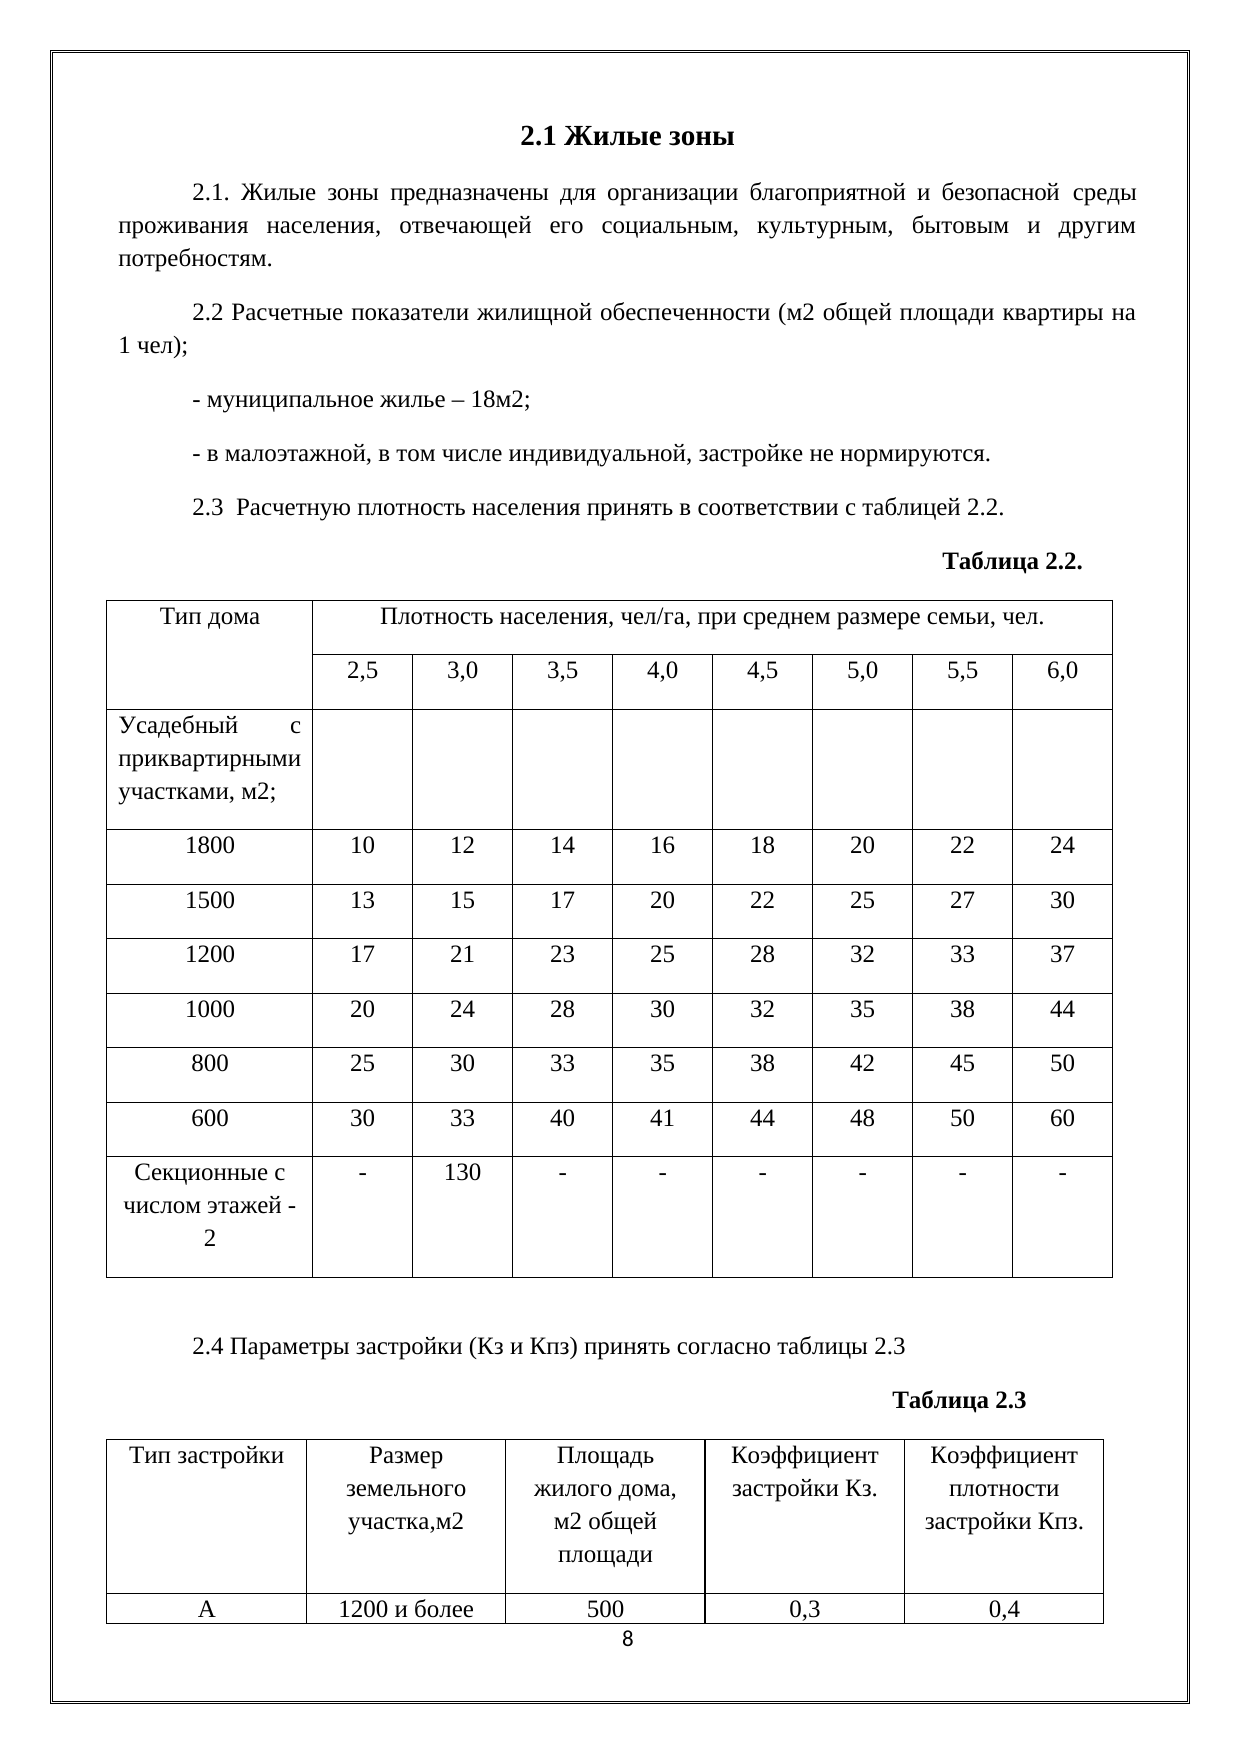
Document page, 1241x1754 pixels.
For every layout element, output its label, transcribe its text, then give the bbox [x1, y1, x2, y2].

table_cell 23 [513, 939, 612, 993]
table_cell 30 [613, 994, 712, 1047]
table_cell [813, 710, 912, 829]
table_cell 38 [713, 1048, 812, 1102]
table_cell 24 [413, 994, 512, 1047]
table_cell 1800 [107, 830, 312, 884]
table_cell 2,5 [313, 655, 412, 709]
table_cell [413, 710, 512, 829]
table_cell [513, 710, 612, 829]
table_cell 800 [107, 1048, 312, 1102]
table_cell 50 [913, 1103, 1012, 1156]
table_cell 13 [313, 885, 412, 938]
table_cell 0,3 [706, 1594, 904, 1622]
table_cell - [1013, 1157, 1112, 1277]
table_cell - [313, 1157, 412, 1277]
table_header Тип застройки [107, 1440, 306, 1593]
table_cell 1200 [107, 939, 312, 993]
table_cell 4,5 [713, 655, 812, 709]
table_cell 4,0 [613, 655, 712, 709]
table_cell А [107, 1594, 306, 1622]
table_cell 33 [413, 1103, 512, 1156]
table_cell - [913, 1157, 1012, 1277]
table_cell Усадебный с приквартирными участками, м2; [107, 710, 312, 829]
table_cell 48 [813, 1103, 912, 1156]
table_cell 30 [1013, 885, 1112, 938]
table_cell - [713, 1157, 812, 1277]
table_cell 6,0 [1013, 655, 1112, 709]
table_cell 44 [1013, 994, 1112, 1047]
table_cell 20 [313, 994, 412, 1047]
table_cell 12 [413, 830, 512, 884]
table_cell 32 [713, 994, 812, 1047]
table_header Коэффициент застройки Кз. [706, 1440, 904, 1593]
table_cell 22 [713, 885, 812, 938]
text 2.1 Жилые зоны [118, 118, 1137, 152]
table_cell 17 [313, 939, 412, 993]
table_cell 45 [913, 1048, 1012, 1102]
table_cell 14 [513, 830, 612, 884]
table_cell 35 [613, 1048, 712, 1102]
table_cell - [813, 1157, 912, 1277]
table_cell - [613, 1157, 712, 1277]
table_cell 21 [413, 939, 512, 993]
table_cell 22 [913, 830, 1012, 884]
table_cell 20 [613, 885, 712, 938]
table_cell 32 [813, 939, 912, 993]
table_header Плотность населения, чел/га, при среднем размере семьи, чел. [313, 601, 1112, 654]
table_cell 44 [713, 1103, 812, 1156]
text - муниципальное жилье – 18м2; [118, 384, 1137, 413]
table_cell 30 [413, 1048, 512, 1102]
table_cell 600 [107, 1103, 312, 1156]
table_cell [913, 710, 1012, 829]
table_cell 60 [1013, 1103, 1112, 1156]
text 2.3 Расчетную плотность населения принять в соответствии с таблицей 2.2. [118, 492, 1137, 521]
table_cell 30 [313, 1103, 412, 1156]
text - в малоэтажной, в том числе индивидуальной, застройке не нормируются. [118, 438, 1137, 467]
table_cell 24 [1013, 830, 1112, 884]
table_cell 50 [1013, 1048, 1112, 1102]
table_cell 33 [513, 1048, 612, 1102]
table_cell 10 [313, 830, 412, 884]
text 2.4 Параметры застройки (Кз и Кпз) принять согласно таблицы 2.3 [118, 1331, 1137, 1360]
table_cell 17 [513, 885, 612, 938]
table_cell 0,4 [905, 1594, 1103, 1622]
table_cell 130 [413, 1157, 512, 1277]
table_header Тип дома [107, 601, 312, 709]
table_cell 5,0 [813, 655, 912, 709]
table_cell 25 [313, 1048, 412, 1102]
table_cell [613, 710, 712, 829]
text 2.2 Расчетные показатели жилищной обеспеченности (м2 общей площади квартиры на 1 чел); [118, 297, 1137, 359]
text Таблица 2.2. [118, 546, 1137, 574]
table_cell 1500 [107, 885, 312, 938]
table_cell 38 [913, 994, 1012, 1047]
table_cell 28 [513, 994, 612, 1047]
table_cell Секционные с числом этажей - 2 [107, 1157, 312, 1277]
table_cell 3,5 [513, 655, 612, 709]
table_cell [713, 710, 812, 829]
table_cell 15 [413, 885, 512, 938]
table_cell 16 [613, 830, 712, 884]
table_header Размер земельного участка,м2 [307, 1440, 505, 1593]
table_cell [1013, 710, 1112, 829]
text Таблица 2.3 [118, 1385, 1137, 1414]
table_cell 27 [913, 885, 1012, 938]
table_cell - [513, 1157, 612, 1277]
table_cell 33 [913, 939, 1012, 993]
table_cell [313, 710, 412, 829]
table_cell 18 [713, 830, 812, 884]
table_cell 5,5 [913, 655, 1012, 709]
table_cell 40 [513, 1103, 612, 1156]
table_cell 41 [613, 1103, 712, 1156]
table_cell 25 [813, 885, 912, 938]
table_cell 3,0 [413, 655, 512, 709]
table_cell 42 [813, 1048, 912, 1102]
table_header Площадь жилого дома, м2 общей площади [506, 1440, 704, 1593]
table_header Коэффициент плотности застройки Кпз. [905, 1440, 1103, 1593]
table_cell 25 [613, 939, 712, 993]
table_cell 37 [1013, 939, 1112, 993]
table_cell 20 [813, 830, 912, 884]
table_cell 28 [713, 939, 812, 993]
text 2.1. Жилые зоны предназначены для организации благоприятной и безопасной среды проживания населения, отвечающей его социальным, культурным, бытовым и другим потребностям. [118, 177, 1137, 272]
table_cell 1200 и более [307, 1594, 505, 1622]
table_cell 500 [506, 1594, 704, 1622]
table_cell 35 [813, 994, 912, 1047]
table_cell 1000 [107, 994, 312, 1047]
